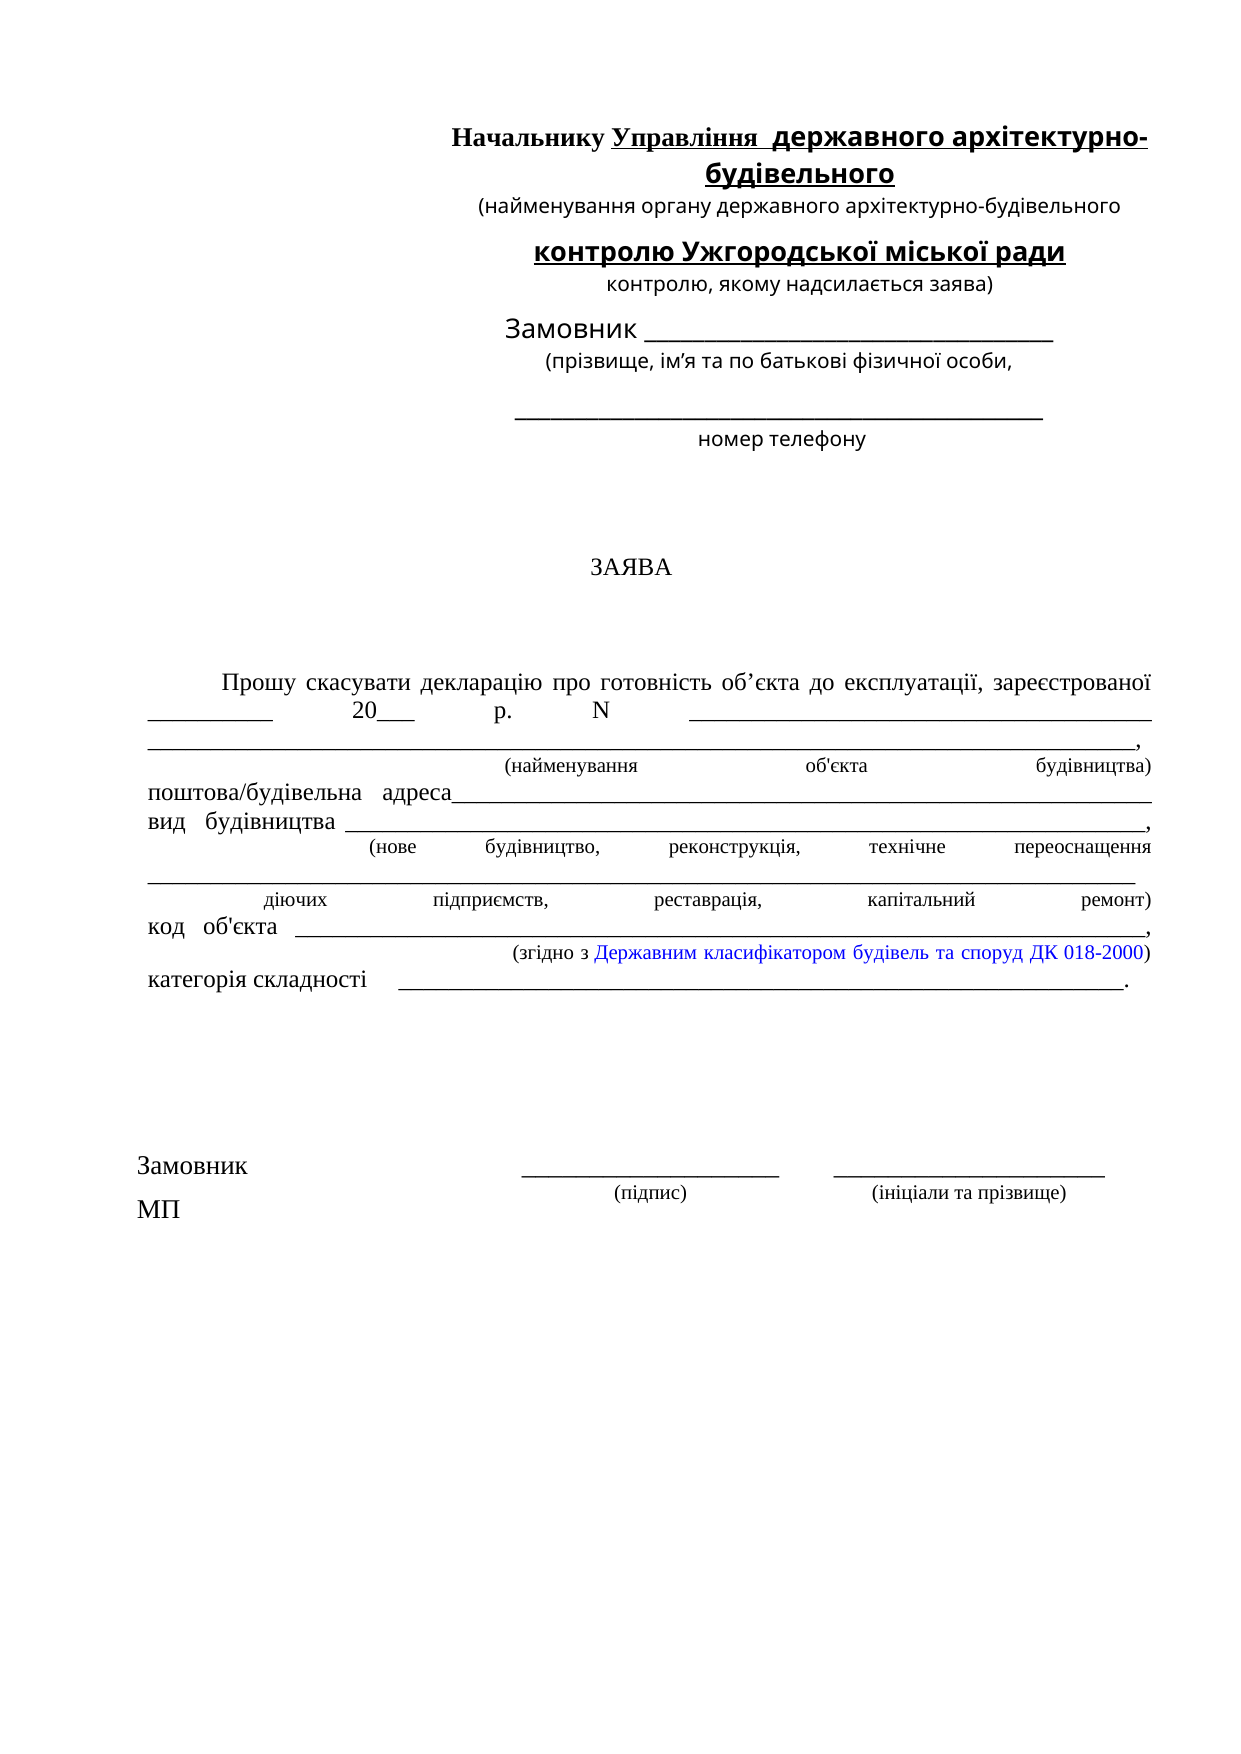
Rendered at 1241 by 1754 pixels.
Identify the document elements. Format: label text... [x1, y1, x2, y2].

table_header ___________________ (підпис) [500, 1137, 800, 1224]
table_header Начальнику Управління державного архітектурно- будівельного (найменування органу державного архітектурно-будівельного контролю Ужгородської міської ради контролю, якому надсилається заява) [428, 117, 1171, 310]
text Прошу скасувати декларацію про готовність об’єкта до експлуатації, зареєстрованої __________ 20___ р. N _____________________________________ _______________________________________________________________________________, (найменування об'єкта будівництва) поштова/будівельна адреса________________________________________________________ вид будівництва ________________________________________________________________, (нове будівництво, реконструкція, технічне переоснащення _______________________________________________________________________________ діючих підприємств, реставрація, капітальний ремонт) код об'єкта ____________________________________________________________________, (згідно з Державним класифікатором будівель та споруд ДК 018-2000) категорія складності __________________________________________________________. [148, 667, 1152, 993]
text ЗАЯВА [148, 552, 1152, 580]
table_header ____________________ (ініціали та прізвище) [800, 1137, 1138, 1224]
table_cell Замовник __________________________________ (прізвище, ім’я та по батькові фізичної особи, ____________________________________________ номер телефону [428, 310, 1171, 465]
table_header Замовник МП [125, 1137, 500, 1224]
